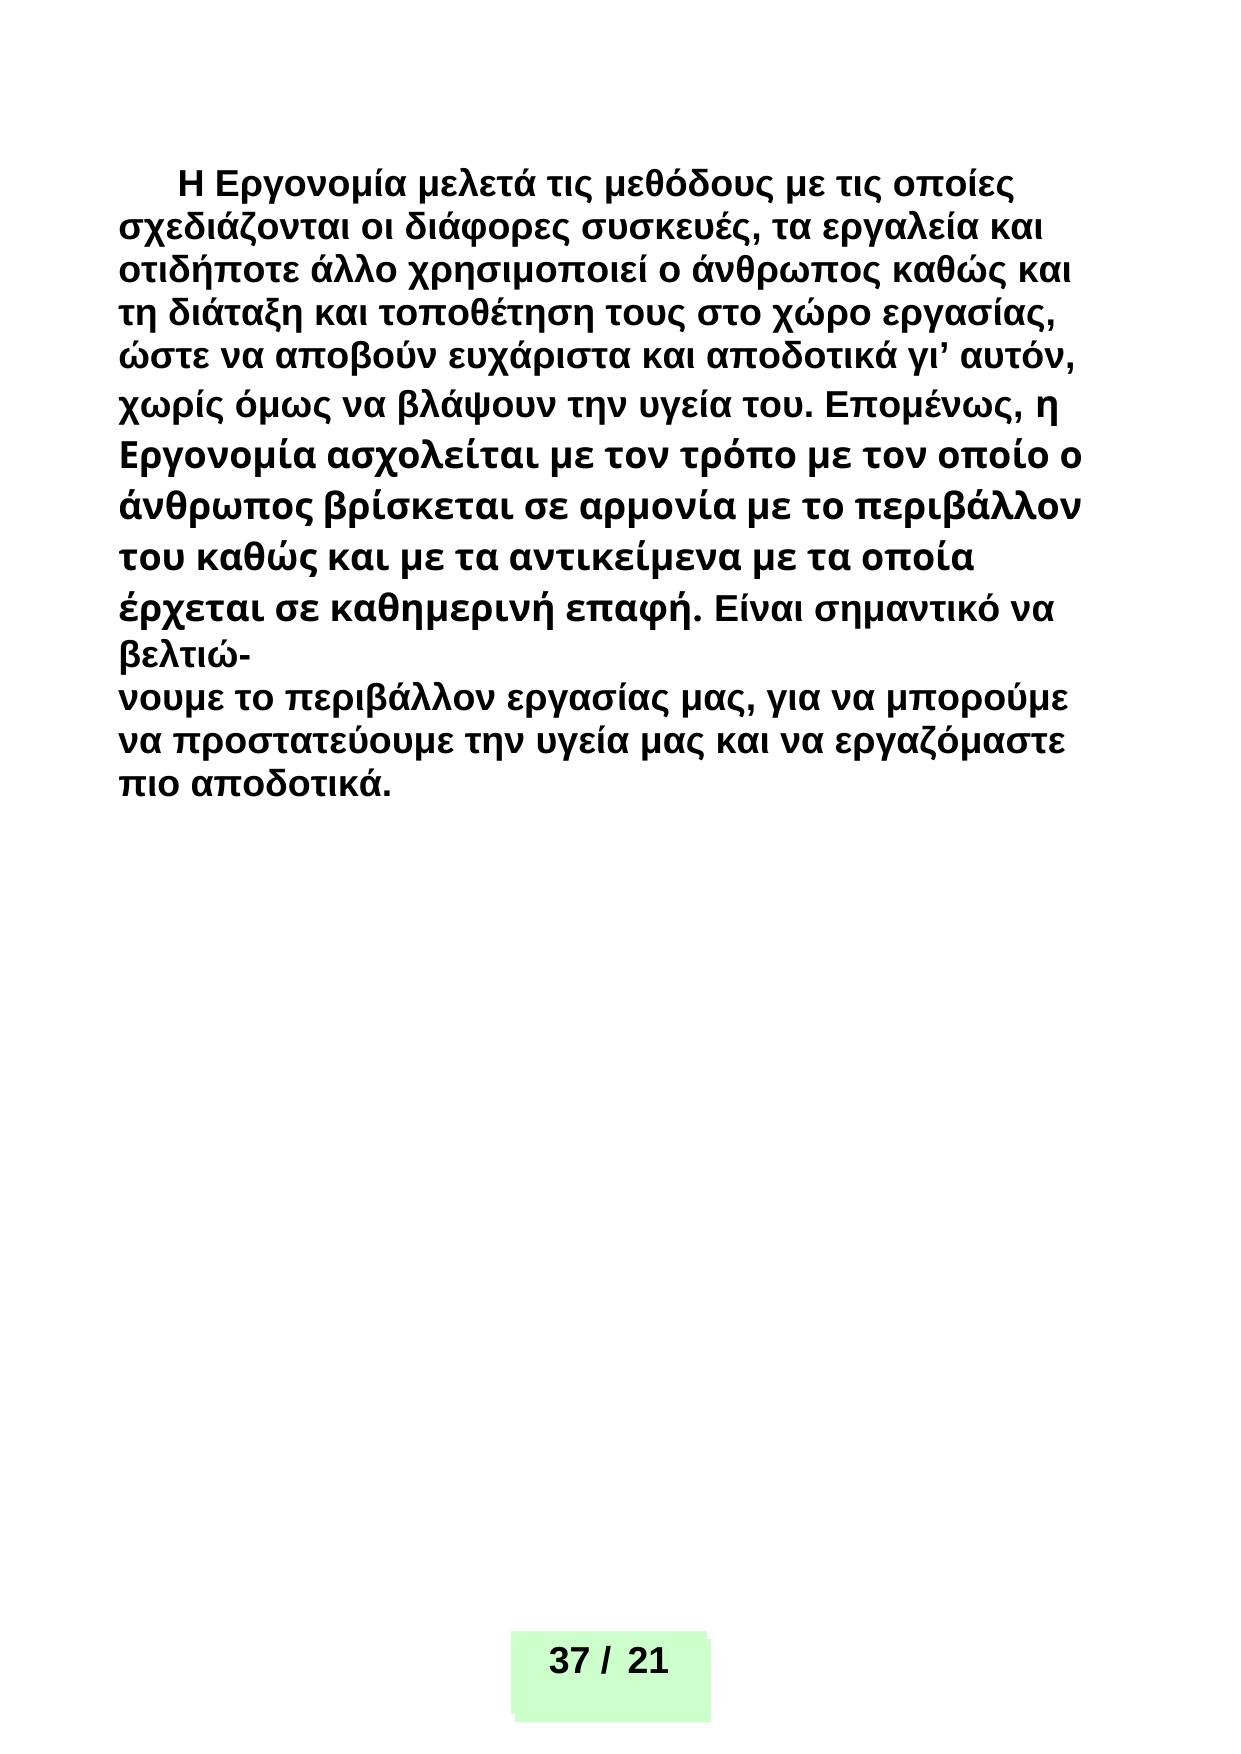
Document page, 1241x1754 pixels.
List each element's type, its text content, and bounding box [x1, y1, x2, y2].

text νουμε το περιβάλλον εργασίας μας, για να μπορούμε να προστατεύουμε την υγεία μας και να εργαζόμαστε πιο αποδοτικά. [118, 675, 1122, 804]
text Η Εργονομία μελετά τις μεθόδους με τις οποίες σχεδιάζονται οι διάφορες συσκευές, τα εργαλεία και οτιδήποτε άλλο χρησιμοποιεί ο άνθρωπος καθώς και τη διάταξη και τοποθέτηση τους στο χώρο εργασίας, ώστε να αποβούν ευχάριστα και αποδοτικά γι’ αυτόν, χωρίς όμως να βλάψουν την υγεία του. Επομένως, η Εργονομία ασχολείται με τον τρόπο με τον οποίο ο άνθρωπος βρίσκεται σε αρμονία με το περιβάλλον του καθώς και με τα αντικείμενα με τα οποία έρχεται σε καθημερινή επαφή. Είναι σημαντικό να βελτιώ- [118, 161, 1122, 675]
